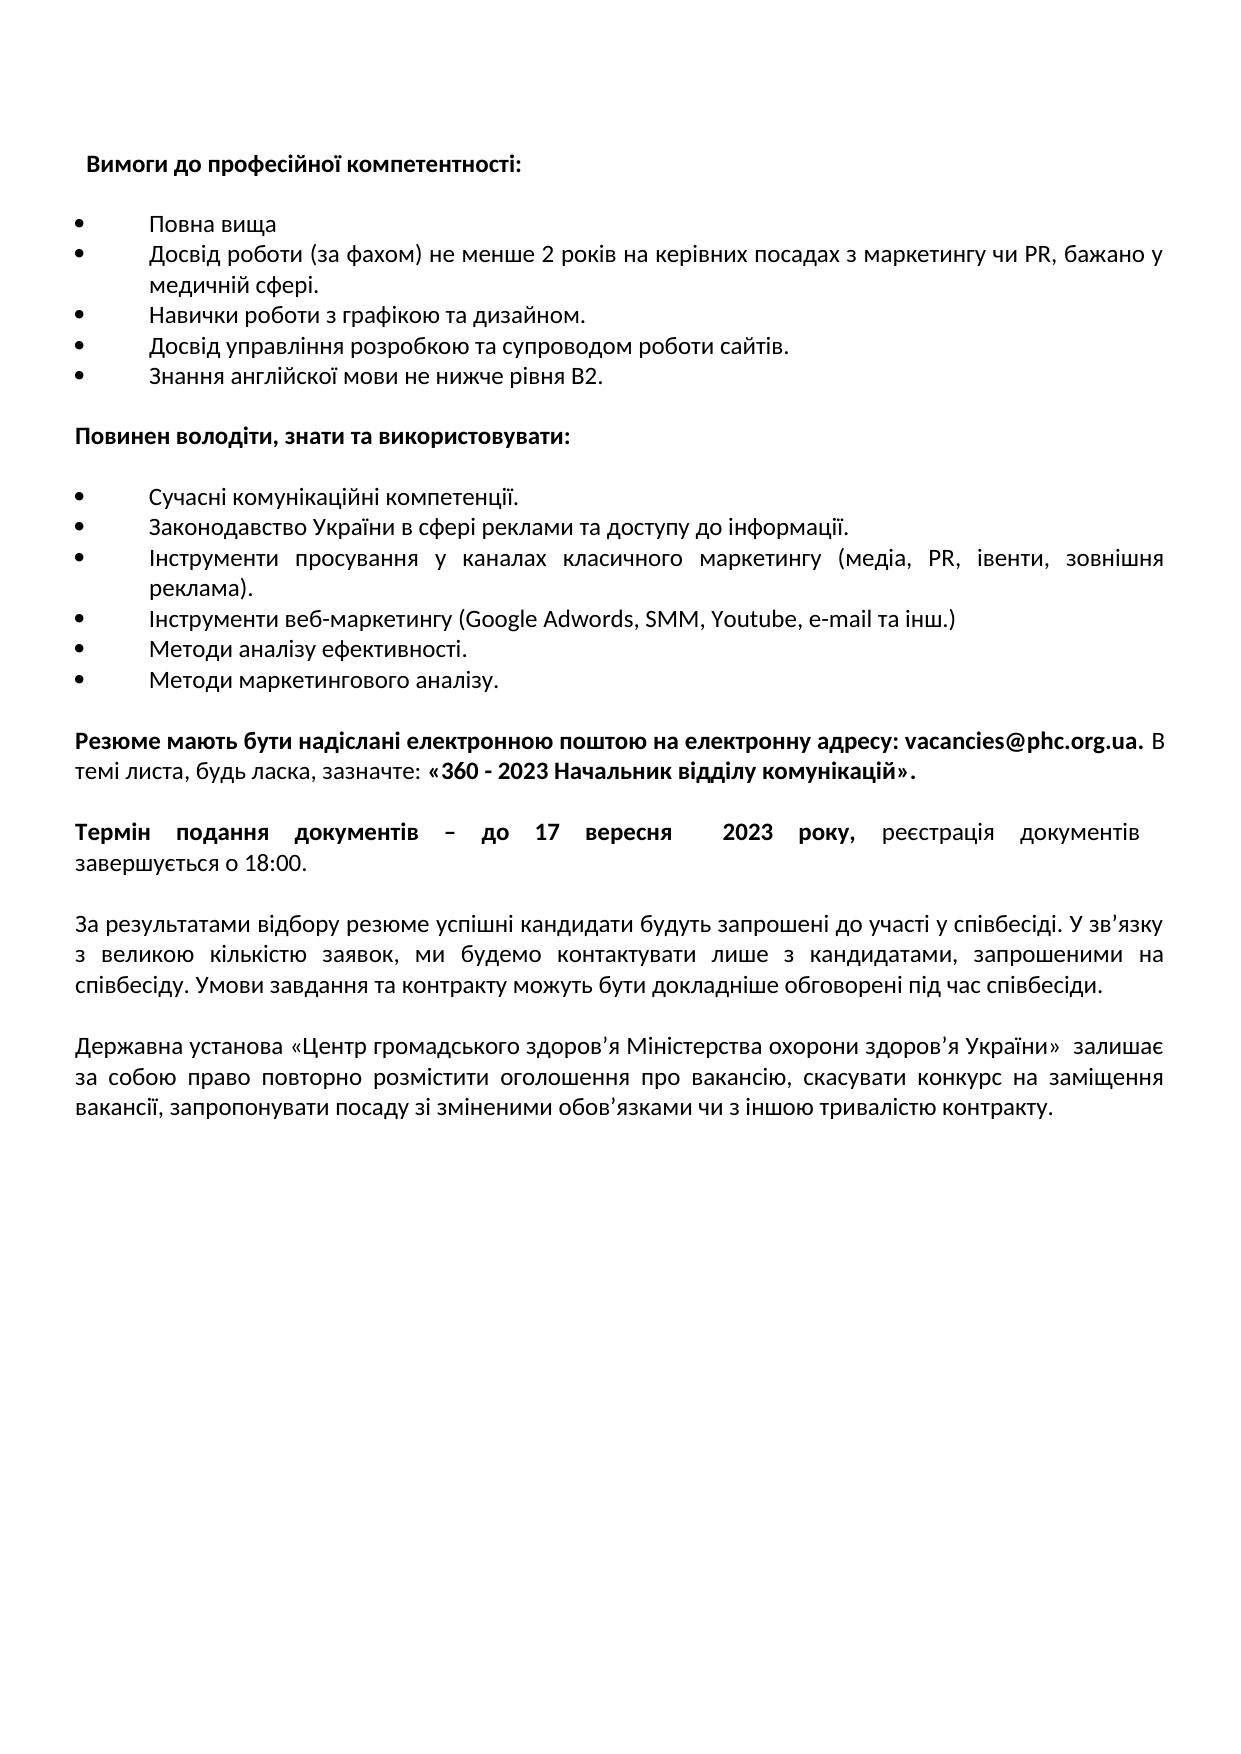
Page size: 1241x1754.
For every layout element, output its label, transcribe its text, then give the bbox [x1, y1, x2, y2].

list Інструменти просування у каналах класичного маркетингу (медіа, PR, івенти, зовнішня реклама). [75, 542, 1165, 603]
text Повинен володіти, знати та використовувати: [75, 420, 1165, 450]
list Методи маркетингового аналізу. [75, 664, 1165, 694]
text Резюме мають бути надіслані електронною поштою на електронну адресу: vacancies@phc.org.ua. В темі листа, будь ласка, зазначте: «360 - 2023 Начальник відділу комунікацій». [75, 725, 1165, 786]
list Знання англійскої мови не нижче рівня В2. [75, 361, 1165, 391]
list Навички роботи з графікою та дизайном. [75, 299, 1165, 330]
list Методи аналізу ефективності. [75, 633, 1165, 664]
list Інструменти веб-маркетингу (Google Adwords, SMM, Youtube, e-mail та інш.) [75, 603, 1165, 633]
list Законодавство України в сфері реклами та доступу до інформації. [75, 511, 1165, 542]
list Досвід роботи (за фахом) не менше 2 років на керівних посадах з маркетингу чи PR, бажано у медичній сфері. [75, 238, 1165, 299]
text Державна установа «Центр громадського здоров’я Міністерства охорони здоров’я України» залишає за собою право повторно розмістити оголошення про вакансію, скасувати конкурс на заміщення вакансії, запропонувати посаду зі зміненими обов’язками чи з іншою тривалістю контракту. [75, 1030, 1165, 1122]
list Повна вища [75, 208, 1165, 238]
text За результатами відбору резюме успішні кандидати будуть запрошені до участі у співбесіді. У зв’язку з великою кількістю заявок, ми будемо контактувати лише з кандидатами, запрошеними на співбесіду. Умови завдання та контракту можуть бути докладніше обговорені під час співбесіди. [75, 908, 1165, 1000]
text Термін подання документів – до 17 вересня 2023 року, реєстрація документів завершується о 18:00. [75, 817, 1165, 878]
list Сучасні комунікаційні компетенції. [75, 481, 1165, 511]
list Досвід управління розробкою та супроводом роботи сайтів. [75, 330, 1165, 361]
text Вимоги до професійної компетентності: [75, 149, 1165, 179]
